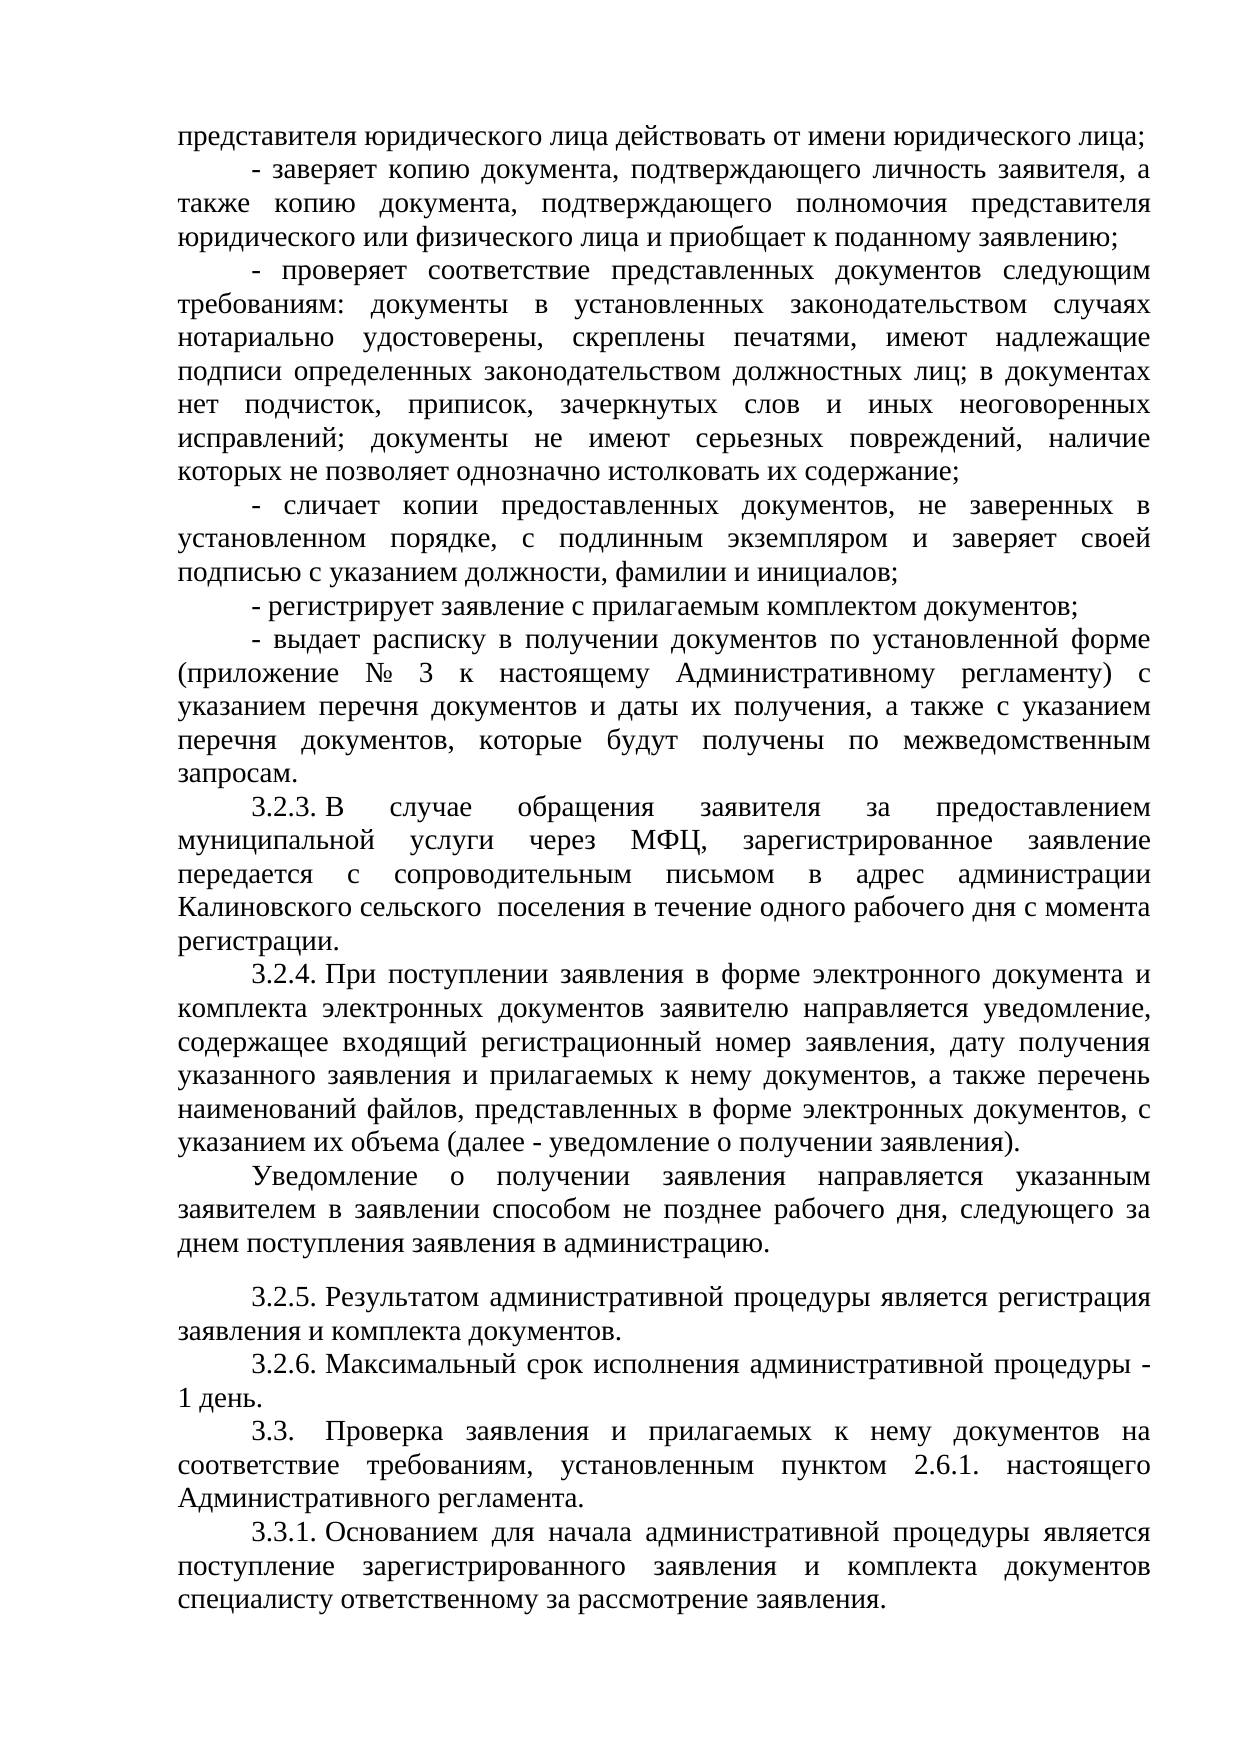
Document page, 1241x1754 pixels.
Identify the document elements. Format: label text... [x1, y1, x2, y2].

list При поступлении заявления в форме электронного документа и комплекта электронных документов заявителю направляется уведомление, содержащее входящий регистрационный номер заявления, дату получения указанного заявления и прилагаемых к нему документов, а также перечень наименований файлов, представленных в форме электронных документов, с указанием их объема (далее - уведомление о получении заявления). [177, 957, 1152, 1158]
list Максимальный срок исполнения административной процедуры - 1 день. [177, 1346, 1152, 1413]
text - проверяет соответствие представленных документов следующим требованиям: документы в установленных законодательством случаях нотариально удостоверены, скреплены печатями, имеют надлежащие подписи определенных законодательством должностных лиц; в документах нет подчисток, приписок, зачеркнутых слов и иных неоговоренных исправлений; документы не имеют серьезных повреждений, наличие которых не позволяет однозначно истолковать их содержание; [177, 252, 1152, 487]
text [177, 118, 1152, 152]
text - заверяет копию документа, подтверждающего личность заявителя, а также копию документа, подтверждающего полномочия представителя юридического или физического лица и приобщает к поданному заявлению; [177, 152, 1152, 252]
text - регистрирует заявление с прилагаемым комплектом документов; [177, 588, 1152, 621]
text - выдает расписку в получении документов по установленной форме (приложение № 3 к настоящему Административному регламенту) с указанием перечня документов и даты их получения, а также с указанием перечня документов, которые будут получены по межведомственным запросам. [177, 621, 1152, 789]
text Уведомление о получении заявления направляется указанным заявителем в заявлении способом не позднее рабочего дня, следующего за днем поступления заявления в администрацию. [177, 1158, 1152, 1258]
list Проверка заявления и прилагаемых к нему документов на соответствие требованиям, установленным пунктом 2.6.1. настоящего Административного регламента. [177, 1413, 1152, 1514]
list В случае обращения заявителя за предоставлением муниципальной услуги через МФЦ, зарегистрированное заявление передается с сопроводительным письмом в адрес администрации Калиновского сельского поселения в течение одного рабочего дня с момента регистрации. [177, 789, 1152, 957]
text - сличает копии предоставленных документов, не заверенных в установленном порядке, с подлинным экземпляром и заверяет своей подписью с указанием должности, фамилии и инициалов; [177, 487, 1152, 588]
list Основанием для начала административной процедуры является поступление зарегистрированного заявления и комплекта документов специалисту ответственному за рассмотрение заявления. [177, 1514, 1152, 1615]
list Результатом административной процедуры является регистрация заявления и комплекта документов. [177, 1279, 1152, 1346]
